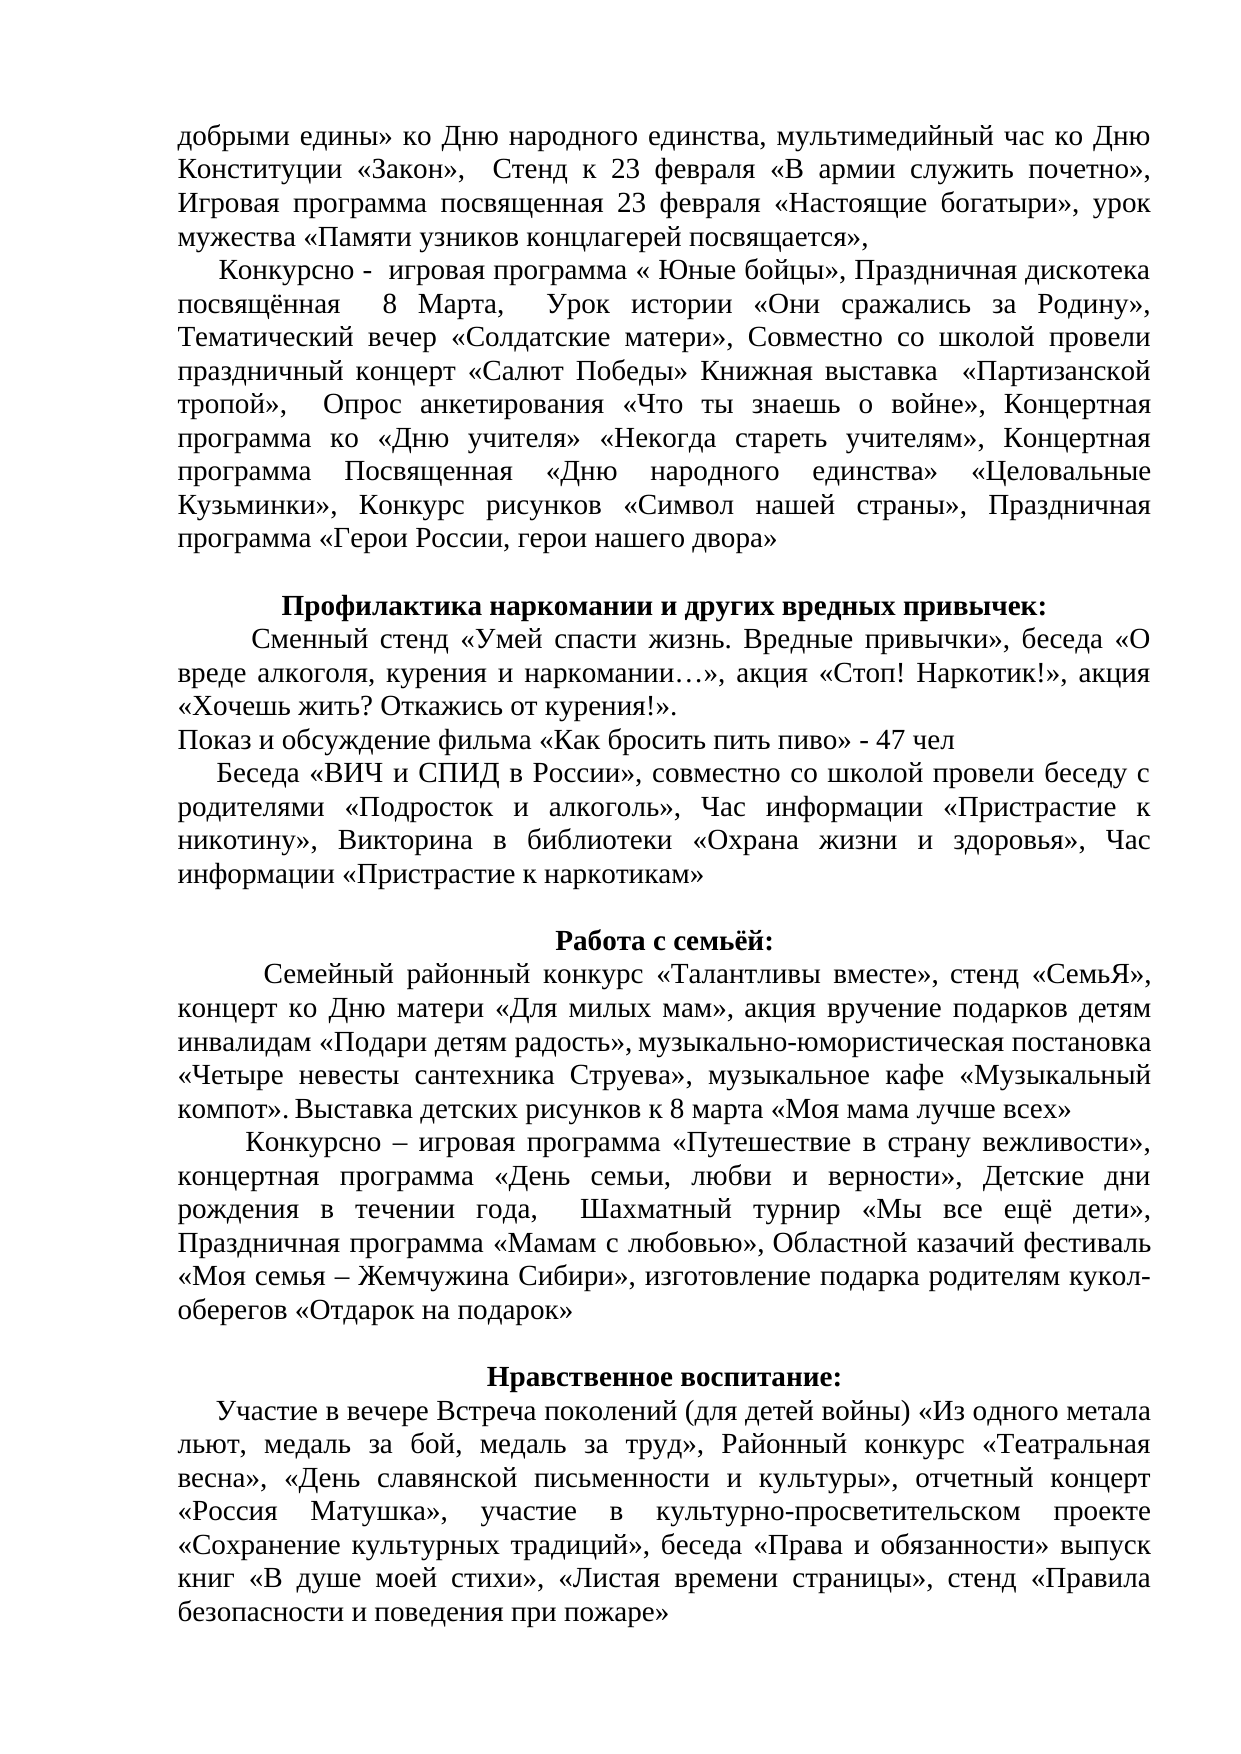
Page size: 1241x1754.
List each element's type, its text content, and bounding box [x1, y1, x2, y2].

text Участие в вечере Встреча поколений (для детей войны) «Из одного метала льют, медаль за бой, медаль за труд», Районный конкурс «Театральная весна», «День славянской письменности и культуры», отчетный концерт «Россия Матушка», участие в культурно-просветительском проекте «Сохранение культурных традиций», беседа «Права и обязанности» выпуск книг «В душе моей стихи», «Листая времени страницы», стенд «Правила безопасности и поведения при пожаре» [177, 1393, 1152, 1627]
text Работа с семьёй: [177, 923, 1152, 957]
text Конкурсно - игровая программа « Юные бойцы», Праздничная дискотека посвящённая 8 Марта, Урок истории «Они сражались за Родину», Тематический вечер «Солдатские матери», Совместно со школой провели праздничный концерт «Салют Победы» Книжная выставка «Партизанской тропой», Опрос анкетирования «Что ты знаешь о войне», Концертная программа ко «Дню учителя» «Некогда стареть учителям», Концертная программа Посвященная «Дню народного единства» «Целовальные Кузьминки», Конкурс рисунков «Символ нашей страны», Праздничная программа «Герои России, герои нашего двора» [177, 252, 1152, 554]
text Показ и обсуждение фильма «Как бросить пить пиво» - 47 чел [177, 722, 1152, 755]
text Беседа «ВИЧ и СПИД в России», совместно со школой провели беседу с родителями «Подросток и алкоголь», Час информации «Пристрастие к никотину», Викторина в библиотеки «Охрана жизни и здоровья», Час информации «Пристрастие к наркотикам» [177, 755, 1152, 889]
text Конкурсно – игровая программа «Путешествие в страну вежливости», концертная программа «День семьи, любви и верности», Детские дни рождения в течении года, Шахматный турнир «Мы все ещё дети», Праздничная программа «Мамам с любовью», Областной казачий фестиваль «Моя семья – Жемчужина Сибири», изготовление подарка родителям кукол-оберегов «Отдарок на подарок» [177, 1124, 1152, 1326]
text Семейный районный конкурс «Талантливы вместе», стенд «СемьЯ», концерт ко Дню матери «Для милых мам», акция вручение подарков детям инвалидам «Подари детям радость», музыкально-юмористическая постановка «Четыре невесты сантехника Струева», музыкальное кафе «Музыкальный компот». Выставка детских рисунков к 8 марта «Моя мама лучше всех» [177, 957, 1152, 1124]
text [177, 118, 1152, 252]
text Сменный стенд «Умей спасти жизнь. Вредные привычки», беседа «О вреде алкоголя, курения и наркомании…», акция «Стоп! Наркотик!», акция «Хочешь жить? Откажись от курения!». [177, 621, 1152, 722]
text Нравственное воспитание: [177, 1359, 1152, 1393]
text Профилактика наркомании и других вредных привычек: [177, 588, 1152, 621]
